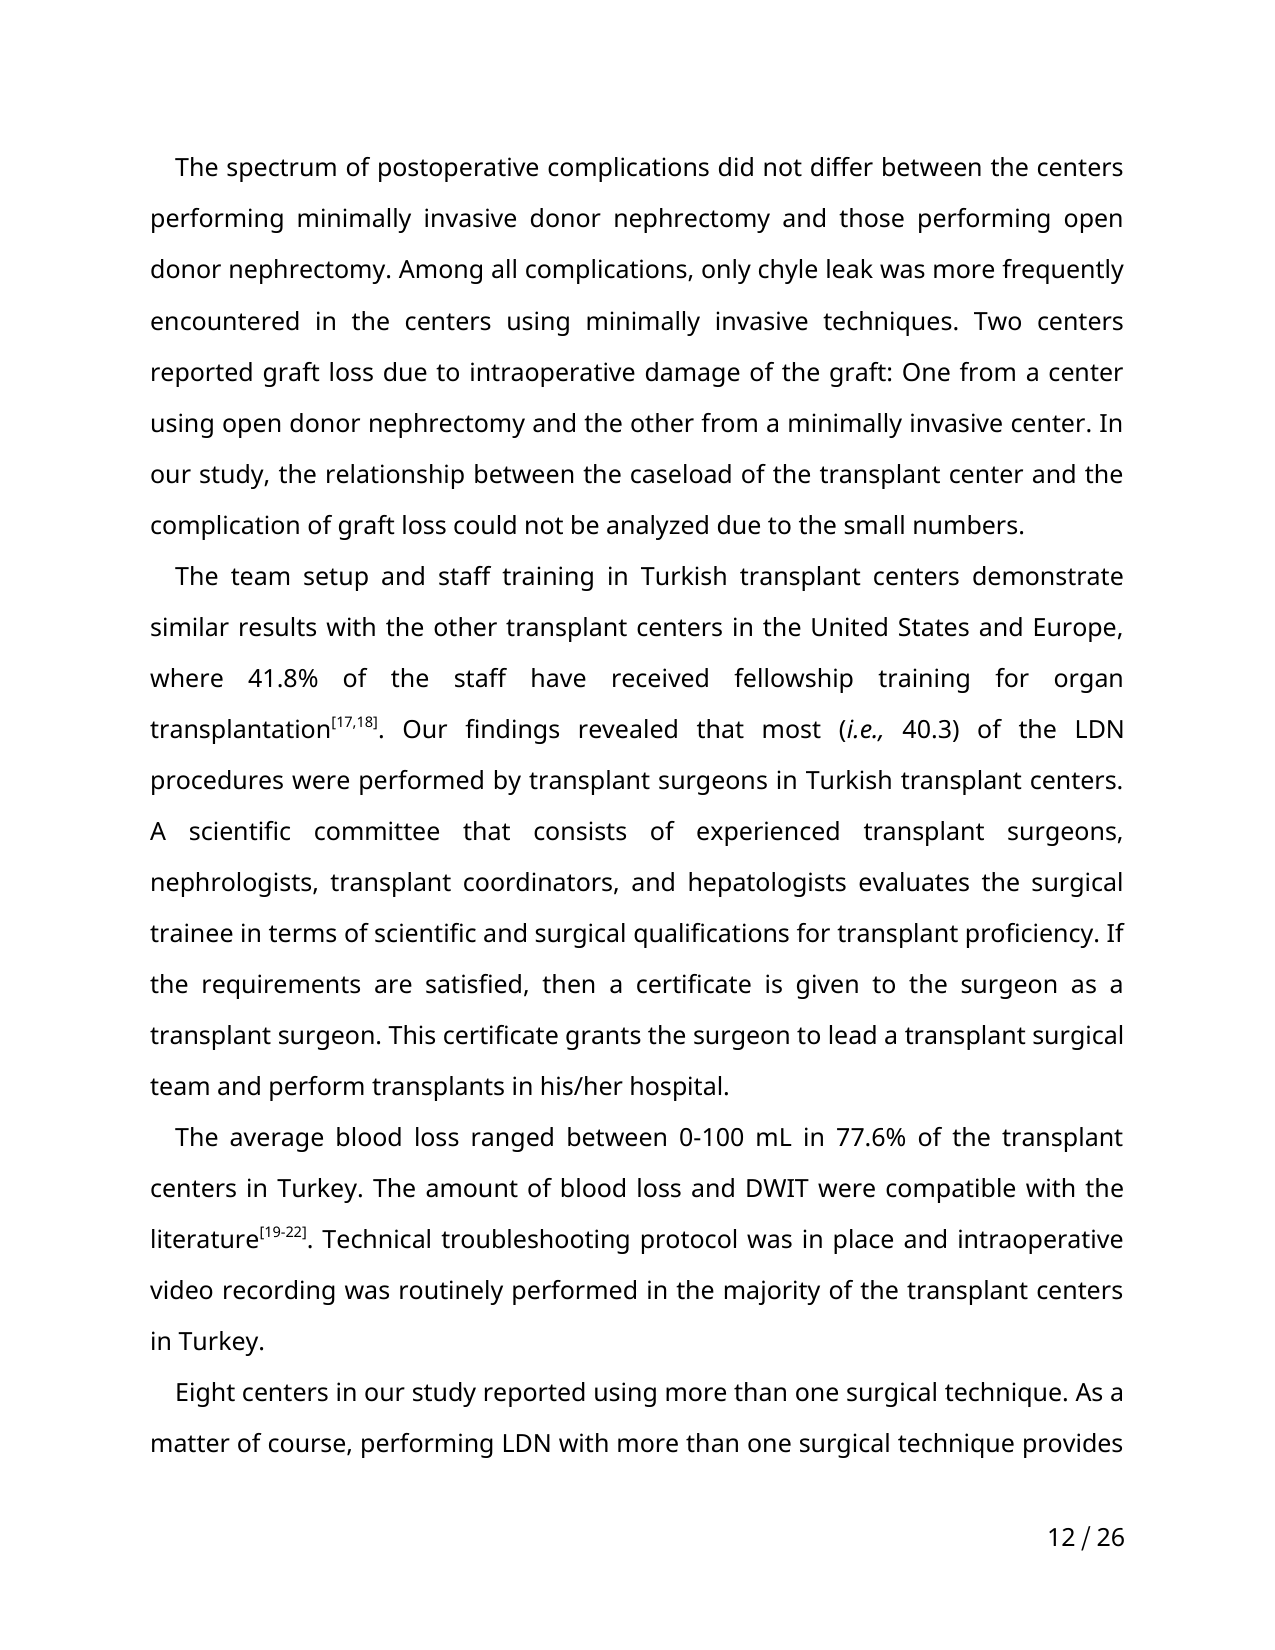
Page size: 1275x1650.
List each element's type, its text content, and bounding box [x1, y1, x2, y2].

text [150, 1375, 1125, 1460]
text The spectrum of postoperative complications did not differ between the centers performing minimally invasive donor nephrectomy and those performing open donor nephrectomy. Among all complications, only chyle leak was more frequently encountered in the centers using minimally invasive techniques. Two centers reported graft loss due to intraoperative damage of the graft: One from a center using open donor nephrectomy and the other from a minimally invasive center. In our study, the relationship between the caseload of the transplant center and the complication of graft loss could not be analyzed due to the small numbers. [150, 150, 1125, 541]
text The team setup and staff training in Turkish transplant centers demonstrate similar results with the other transplant centers in the United States and Europe, where 41.8% of the staff have received fellowship training for organ transplantation[17,18]. Our findings revealed that most (i.e., 40.3) of the LDN procedures were performed by transplant surgeons in Turkish transplant centers. A scientific committee that consists of experienced transplant surgeons, nephrologists, transplant coordinators, and hepatologists evaluates the surgical trainee in terms of scientific and surgical qualifications for transplant proficiency. If the requirements are satisfied, then a certificate is given to the surgeon as a transplant surgeon. This certificate grants the surgeon to lead a transplant surgical team and perform transplants in his/her hospital. [150, 558, 1125, 1103]
text The average blood loss ranged between 0-100 mL in 77.6% of the transplant centers in Turkey. The amount of blood loss and DWIT were compatible with the literature[19-22]. Technical troubleshooting protocol was in place and intraoperative video recording was routinely performed in the majority of the transplant centers in Turkey. [150, 1120, 1125, 1358]
